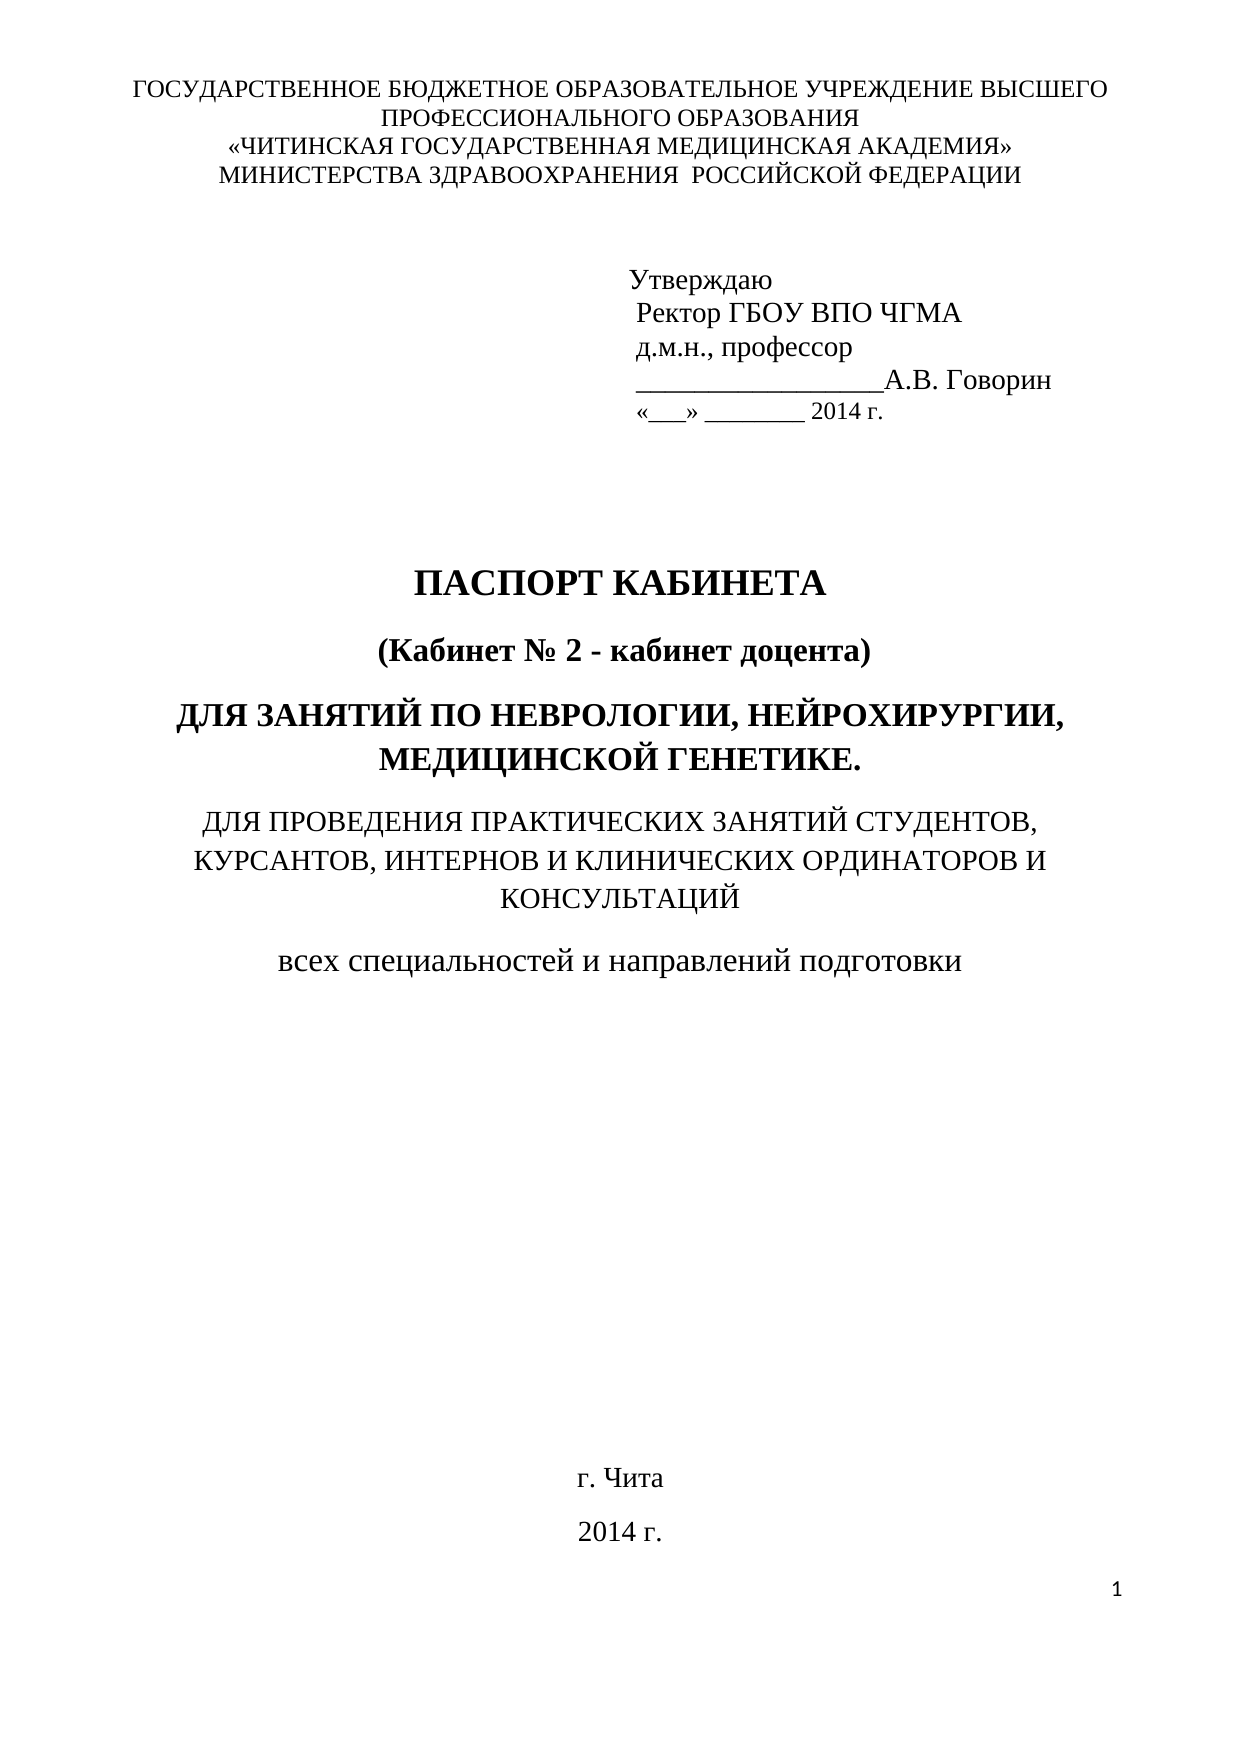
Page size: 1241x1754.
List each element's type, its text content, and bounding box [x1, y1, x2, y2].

text _________________А.В. Говорин [118, 362, 1122, 396]
text (Кабинет № 2 - кабинет доцента) [118, 630, 1122, 669]
text «___» ________ 2014 г. [118, 396, 1122, 425]
text 2014 г. [118, 1514, 1122, 1548]
text МИНИСТЕРСТВА ЗДРАВООХРАНЕНИЯ РОССИЙСКОЙ ФЕДЕРАЦИИ [118, 160, 1122, 189]
text г. Чита [118, 1460, 1122, 1493]
text Ректор ГБОУ ВПО ЧГМА [118, 295, 1122, 329]
text Утверждаю [118, 262, 1122, 295]
text ГОСУДАРСТВЕННОЕ БЮДЖЕТНОЕ ОБРАЗОВАТЕЛЬНОЕ УЧРЕЖДЕНИЕ ВЫСШЕГО ПРОФЕССИОНАЛЬНОГО ОБРАЗОВАНИЯ [118, 74, 1122, 131]
text ПАСПОРТ КАБИНЕТА [118, 560, 1122, 603]
text ДЛЯ ЗАНЯТИЙ ПО НЕВРОЛОГИИ, НЕЙРОХИРУРГИИ, МЕДИЦИНСКОЙ ГЕНЕТИКЕ. [118, 695, 1122, 778]
text д.м.н., профессор [118, 329, 1122, 362]
text всех специальностей и направлений подготовки [118, 941, 1122, 979]
text «ЧИТИНСКАЯ ГОСУДАРСТВЕННАЯ МЕДИЦИНСКАЯ АКАДЕМИЯ» [118, 131, 1122, 160]
text ДЛЯ ПРОВЕДЕНИЯ ПРАКТИЧЕСКИХ ЗАНЯТИЙ СТУДЕНТОВ, КУРСАНТОВ, ИНТЕРНОВ И КЛИНИЧЕСКИХ ОРДИНАТОРОВ И КОНСУЛЬТАЦИЙ [118, 804, 1122, 915]
